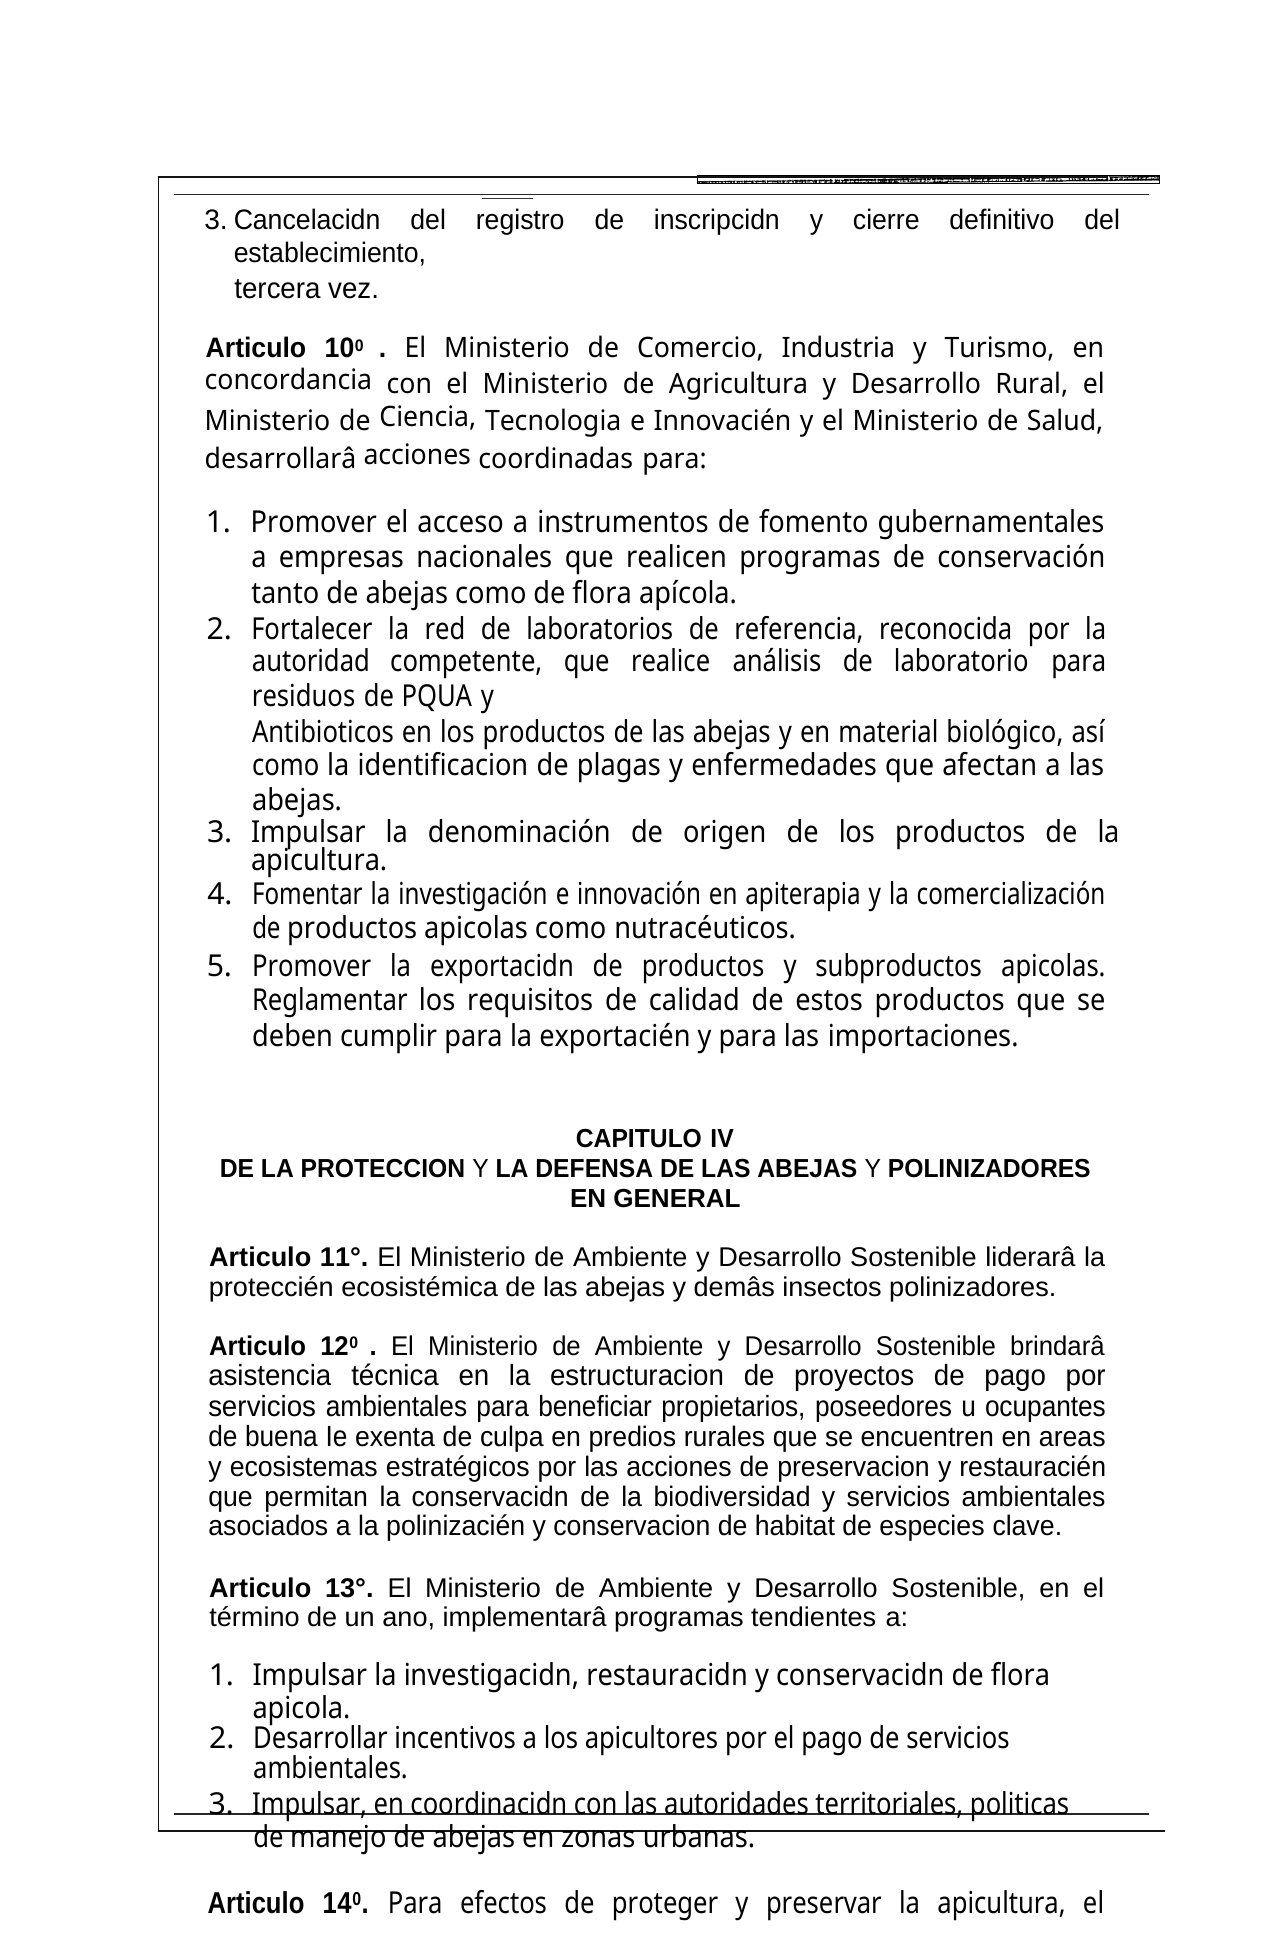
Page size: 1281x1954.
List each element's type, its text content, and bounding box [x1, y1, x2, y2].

text Antibioticos en los productos de las abejas y en material biológico, así como la identificacion de plagas y enfermedades que afectan a las abejas. [252, 715, 1105, 820]
text Articulo 120 . El Ministerio de Ambiente y Desarrollo Sostenible brindarâ asistencia técnica en la estructuracion de proyectos de pago por servicios ambientales para beneficiar propietarios, poseedores u ocupantes de buena Ie exenta de culpa en predios rurales que se encuentren en areas y ecosistemas estratégicos por las acciones de preservacion y restauracién que permitan la conservacidn de la biodiversidad y servicios ambientales asociados a la polinizacién y conservacion de habitat de especies clave. [208, 1332, 1106, 1542]
text tercera vez. [234, 274, 1120, 305]
text Articulo 11°. El Ministerio de Ambiente y Desarrollo Sostenible liderarâ la proteccién ecosistémica de las abejas y demâs insectos polinizadores. [209, 1242, 1106, 1302]
list Impulsar la investigacidn, restauracidn y conservacidn de flora apicola. [208, 1659, 1120, 1724]
list Promover el acceso a instrumentos de fomento gubernamentales a empresas nacionales que realicen programas de conservación tanto de abejas como de flora apícola. [206, 504, 1105, 612]
picture [698, 176, 1159, 183]
list Promover la exportacidn de productos y subproductos apicolas. Reglamentar los requisitos de calidad de estos productos que se deben cumplir para la exportacién y para las importaciones. [207, 948, 1105, 1055]
text DE LA PROTECCION Y LA DEFENSA DE LAS ABEJAS Y POLINIZADORES EN GENERAL [217, 1153, 1093, 1213]
list Cancelacidn del registro de inscripcidn y cierre definitivo del establecimiento, [204, 200, 1120, 274]
list Impulsar, en coordinacidn con las autoridades territoriales, politicas de manejo de abejas en zonas urbanas. [208, 1786, 1105, 1856]
text CAPITULO IV [216, 1123, 1093, 1153]
list Desarrollar incentivos a los apicultores por el pago de servicios ambientales. [209, 1724, 1120, 1785]
list Fomentar la investigación e innovación en apiterapia y la comercialización de productos apicolas como nutracéuticos. [207, 876, 1106, 948]
text Articulo 13°. El Ministerio de Ambiente y Desarrollo Sostenible, en el término de un ano, implementarâ programas tendientes a: [209, 1573, 1105, 1633]
list Fortalecer la red de laboratorios de referencia, reconocida por la autoridad competente, que realice análisis de laboratorio para residuos de PQUA y [206, 612, 1106, 715]
list Impulsar la denominación de origen de los productos de la apicultura. [207, 820, 1120, 876]
text Articulo 100 . El Ministerio de Comercio, Industria y Turismo, en concordancia con el Ministerio de Agricultura y Desarrollo Rural, el Ministerio de Ciencia, Tecnologia e Innovacién y el Ministerio de Salud, desarrollarâ acciones coordinadas para: [204, 330, 1104, 477]
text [205, 1886, 1105, 1921]
